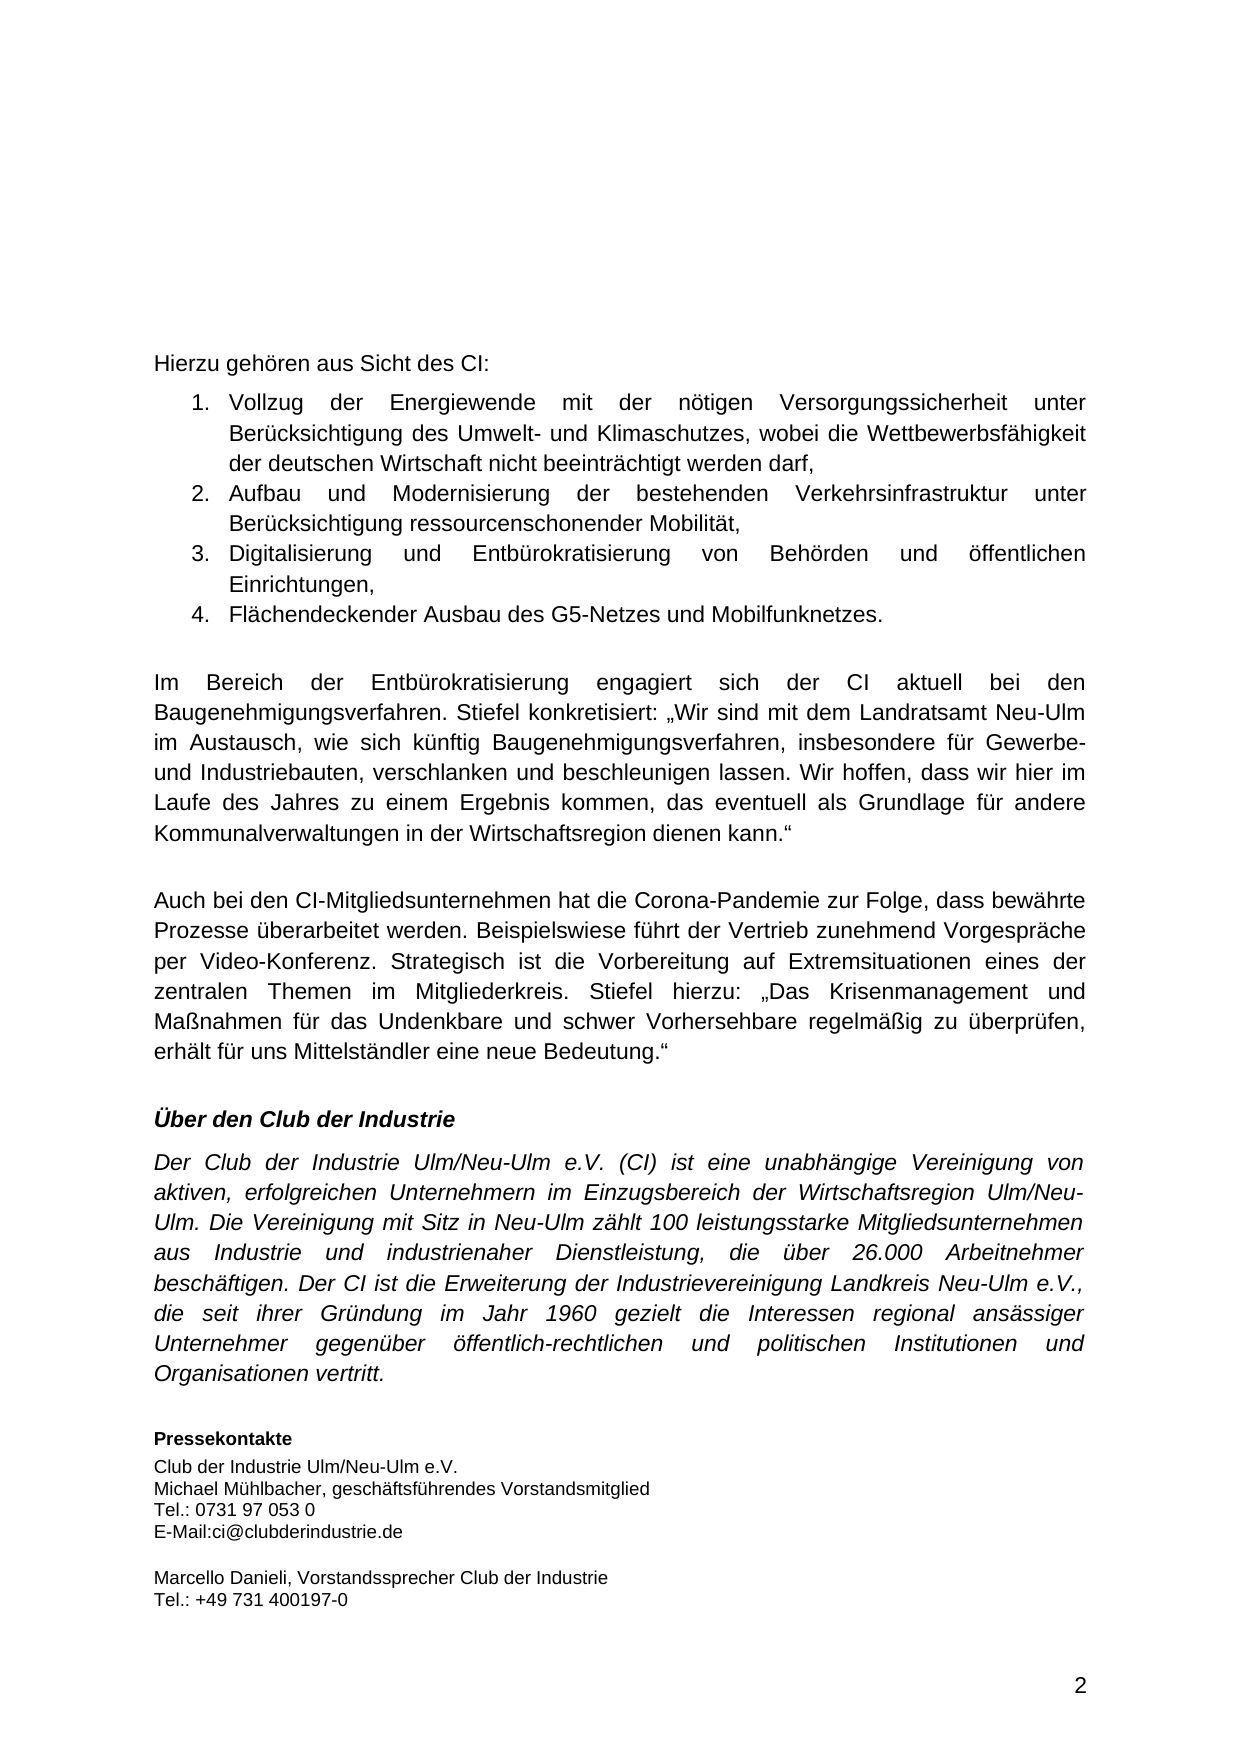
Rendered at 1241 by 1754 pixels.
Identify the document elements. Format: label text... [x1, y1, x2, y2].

list Aufbau und Modernisierung der bestehenden Verkehrsinfrastruktur unter Berücksichtigung ressourcenschonender Mobilität, [191, 480, 1087, 537]
text Michael Mühlbacher, geschäftsführendes Vorstandsmitglied [153, 1477, 1087, 1499]
text Tel.: +49 731 400197-0 [153, 1588, 1087, 1610]
list Flächendeckender Ausbau des G5-Netzes und Mobilfunknetzes. [191, 601, 1087, 627]
text Pressekontakte [153, 1428, 1087, 1449]
text Club der Industrie Ulm/Neu-Ulm e.V. [153, 1456, 1087, 1477]
list Über den Club der Industrie [153, 1106, 1087, 1132]
list Der Club der Industrie Ulm/Neu-Ulm e.V. (CI) ist eine unabhängige Vereinigung von aktiven, erfolgreichen Unternehmern im Einzugsbereich der Wirtschaftsregion Ulm/Neu-Ulm. Die Vereinigung mit Sitz in Neu-Ulm zählt 100 leistungsstarke Mitgliedsunternehmen aus Industrie und industrienaher Dienstleistung, die über 26.000 Arbeitnehmer beschäftigen. Der CI ist die Erweiterung der Industrievereinigung Landkreis Neu-Ulm e.V., die seit ihrer Gründung im Jahr 1960 gezielt die Interessen regional ansässiger Unternehmer gegenüber öffentlich-rechtlichen und politischen Institutionen und Organisationen vertritt. [153, 1149, 1087, 1387]
text Hierzu gehören aus Sicht des CI: [153, 350, 1087, 376]
text Tel.: 0731 97 053 0 [153, 1499, 1087, 1520]
list Vollzug der Energiewende mit der nötigen Versorgungssicherheit unter Berücksichtigung des Umwelt- und Klimaschutzes, wobei die Wettbewerbsfähigkeit der deutschen Wirtschaft nicht beeinträchtigt werden darf, [191, 389, 1087, 476]
text Marcello Danieli, Vorstandssprecher Club der Industrie [153, 1567, 1087, 1588]
text Auch bei den CI-Mitgliedsunternehmen hat die Corona-Pandemie zur Folge, dass bewährte Prozesse überarbeitet werden. Beispielswiese führt der Vertrieb zunehmend Vorgespräche per Video-Konferenz. Strategisch ist die Vorbereitung auf Extremsituationen eines der zentralen Themen im Mitgliederkreis. Stiefel hierzu: „Das Krisenmanagement und Maßnahmen für das Undenkbare und schwer Vorhersehbare regelmäßig zu überprüfen, erhält für uns Mittelständler eine neue Bedeutung.“ [153, 887, 1087, 1065]
text Im Bereich der Entbürokratisierung engagiert sich der CI aktuell bei den Baugenehmigungsverfahren. Stiefel konkretisiert: „Wir sind mit dem Landratsamt Neu-Ulm im Austausch, wie sich künftig Baugenehmigungsverfahren, insbesondere für Gewerbe- und Industriebauten, verschlanken und beschleunigen lassen. Wir hoffen, dass wir hier im Laufe des Jahres zu einem Ergebnis kommen, das eventuell als Grundlage für andere Kommunalverwaltungen in der Wirtschaftsregion dienen kann.“ [153, 668, 1087, 846]
list Digitalisierung und Entbürokratisierung von Behörden und öffentlichen Einrichtungen, [191, 540, 1087, 597]
text E-Mail:ci@clubderindustrie.de [153, 1520, 1087, 1542]
